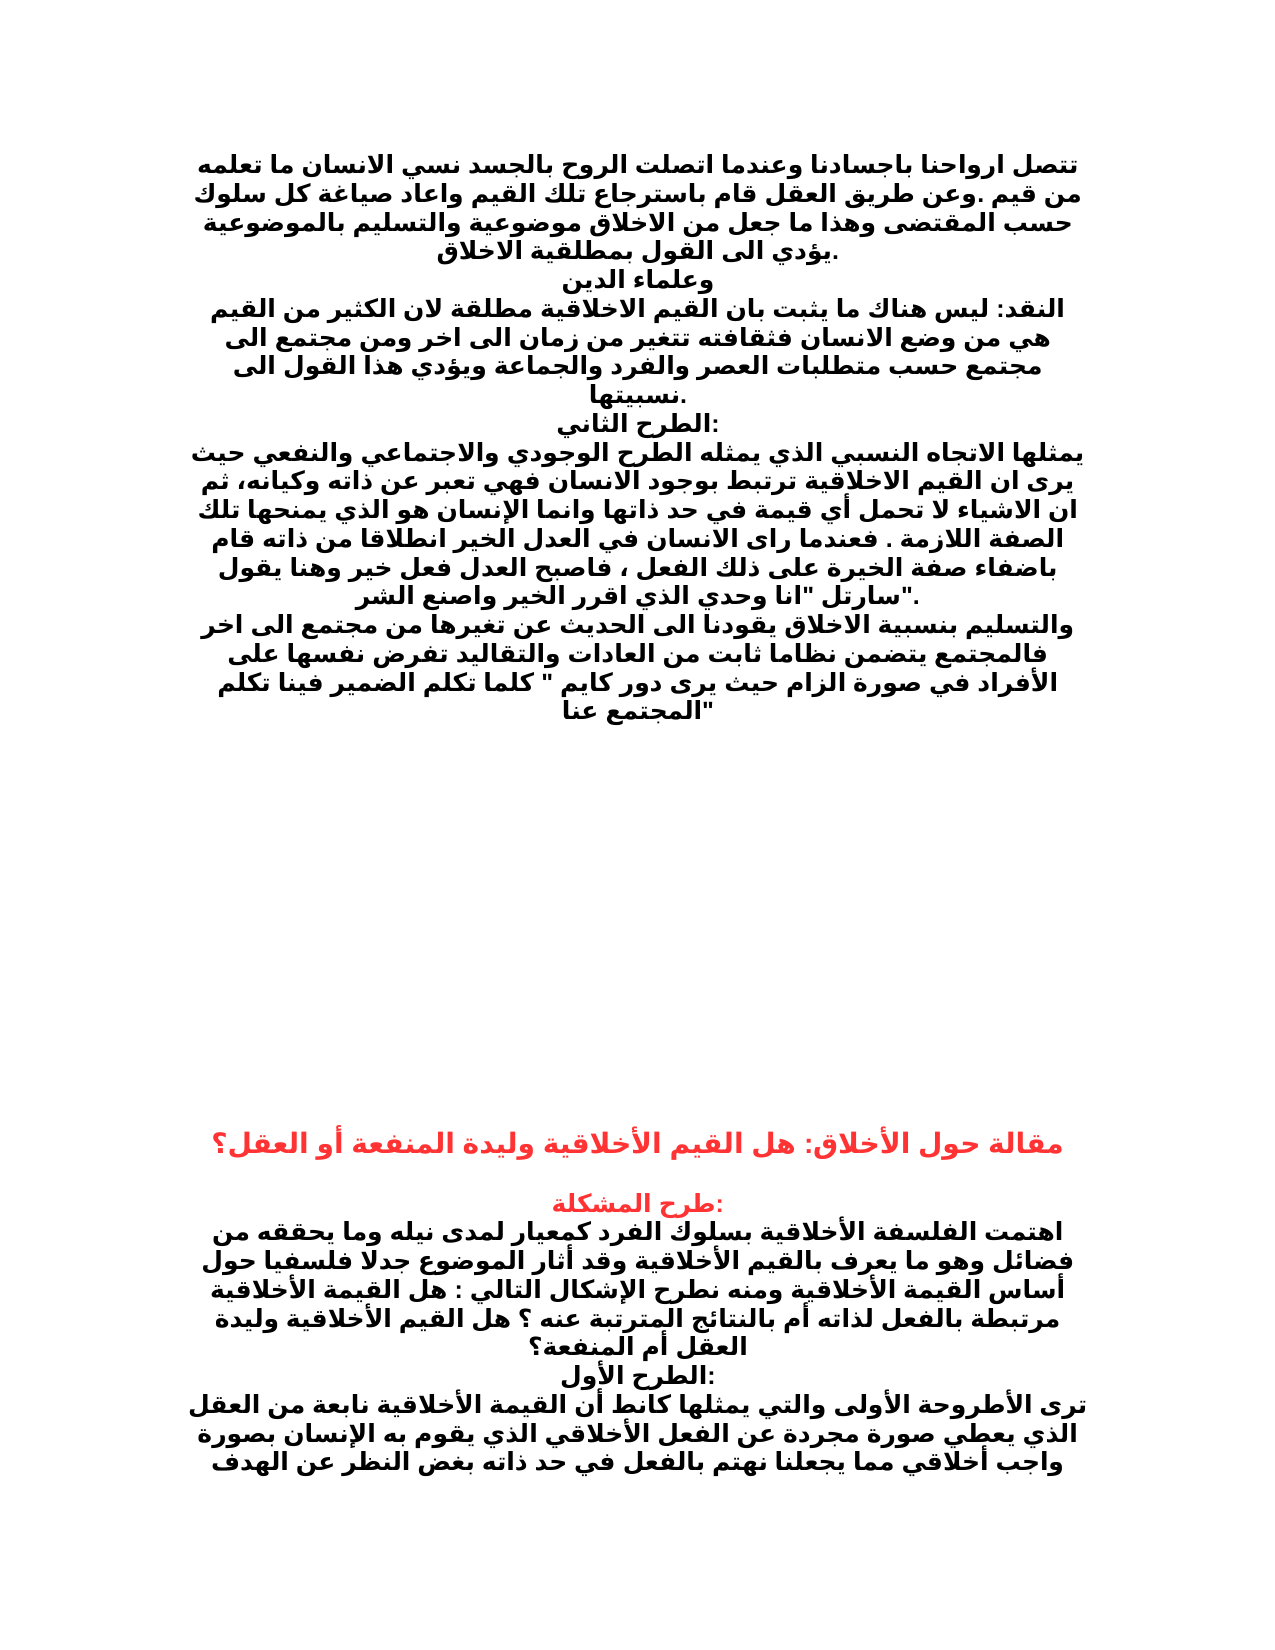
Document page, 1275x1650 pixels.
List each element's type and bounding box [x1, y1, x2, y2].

table_header [188, 150, 1087, 1476]
